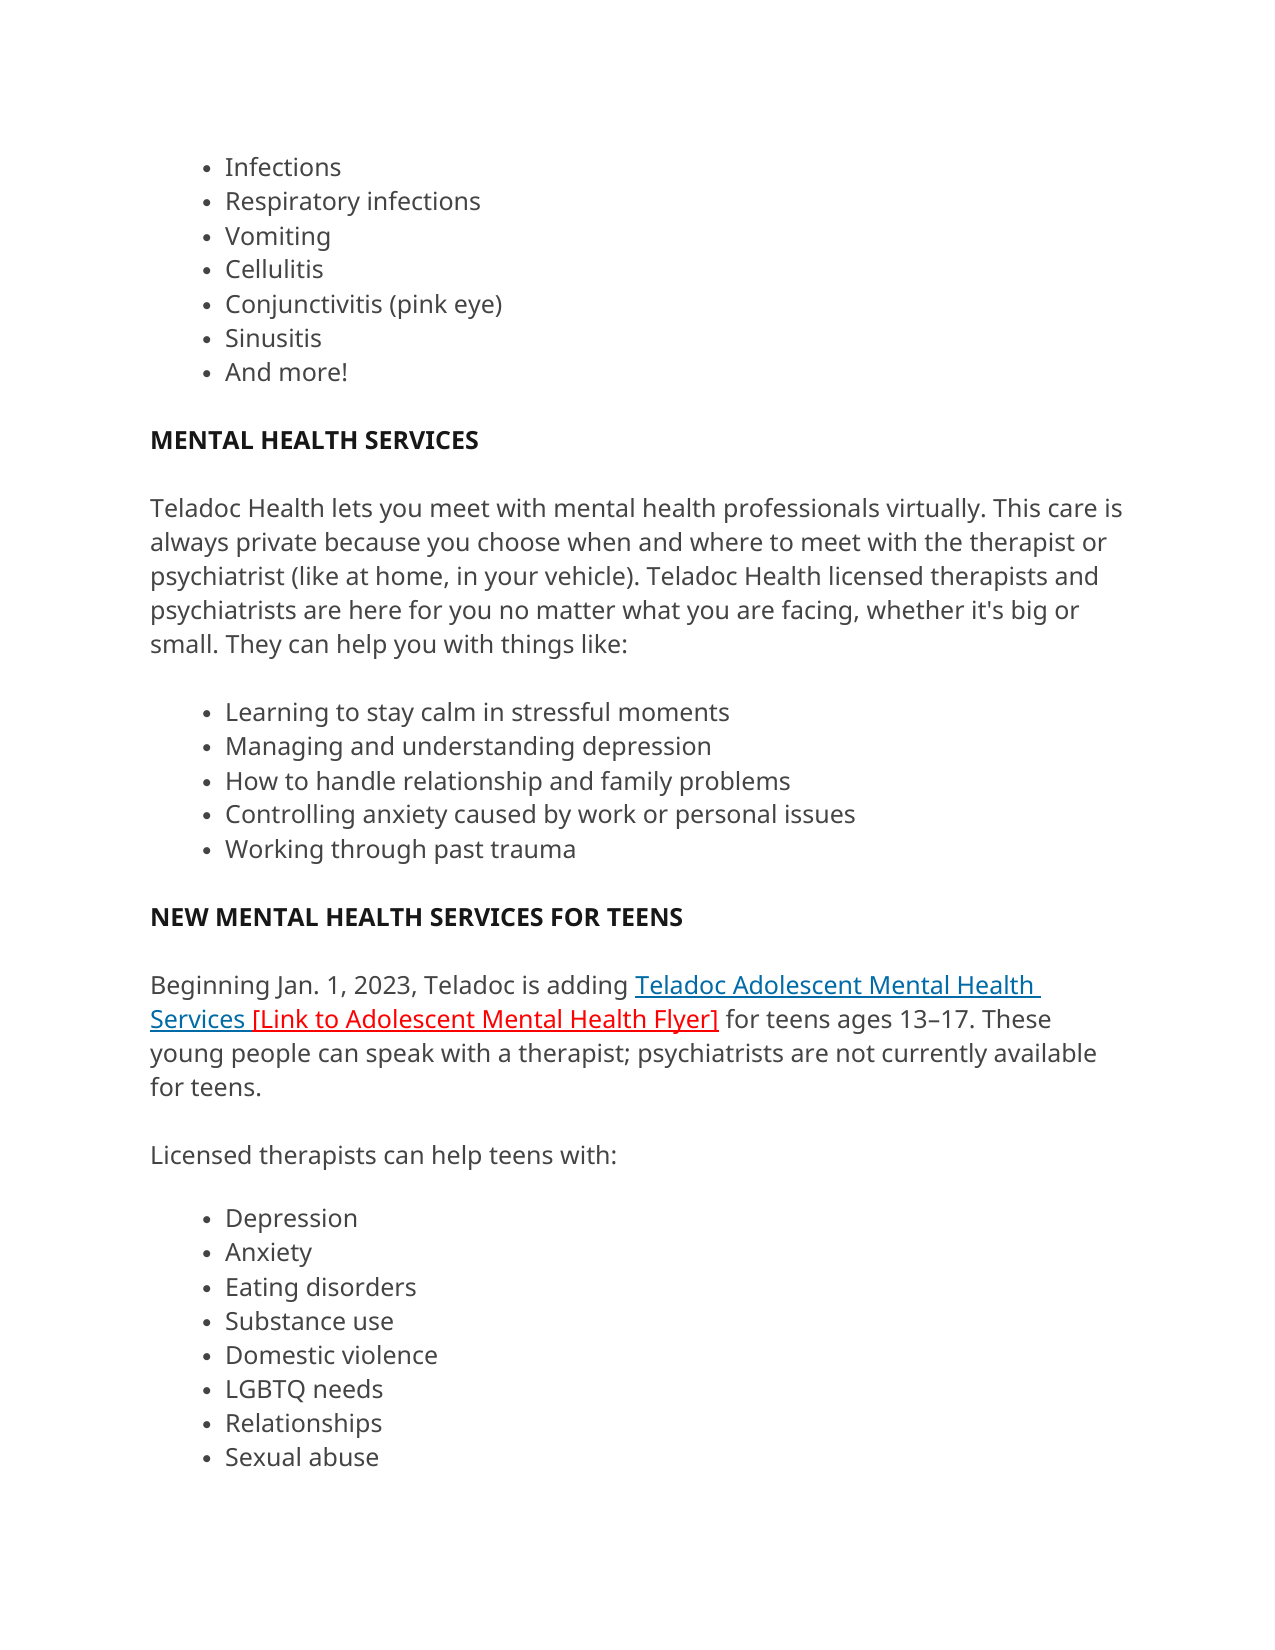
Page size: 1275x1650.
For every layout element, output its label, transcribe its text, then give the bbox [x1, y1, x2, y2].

list Relationships [203, 1405, 1125, 1439]
list Sexual abuse [203, 1439, 1125, 1473]
text Teladoc Health lets you meet with mental health professionals virtually. This care is always private because you choose when and where to meet with the therapist or psychiatrist (like at home, in your vehicle). Teladoc Health licensed therapists and psychiatrists are here for you no matter what you are facing, whether it's big or small. They can help you with things like: [150, 457, 1125, 661]
list Depression [203, 1201, 1125, 1235]
text Beginning Jan. 1, 2023, Teladoc is adding Teladoc Adolescent Mental Health Services [Link to Adolescent Mental Health Flyer]​ for teens ages 13–17. These young people can speak with a therapist; psychiatrists are not currently available for teens. Licensed therapists can help teens with: [150, 933, 1125, 1172]
list Eating disorders [203, 1269, 1125, 1303]
list Infections [203, 150, 1125, 184]
text NEW MENTAL HEALTH SERVICES FOR TEENS [150, 899, 1125, 933]
list LGBTQ needs [203, 1371, 1125, 1405]
list And more! [203, 354, 1125, 388]
list Respiratory infections [203, 184, 1125, 218]
list Substance use [203, 1303, 1125, 1337]
list Sinusitis [203, 320, 1125, 354]
text MENTAL HEALTH SERVICES [150, 422, 1125, 457]
list Learning to stay calm in stressful moments [203, 695, 1125, 729]
list Cellulitis [203, 252, 1125, 286]
list Vomiting [203, 218, 1125, 252]
list Anxiety [203, 1235, 1125, 1269]
list How to handle relationship and family problems [203, 763, 1125, 797]
list Domestic violence [203, 1337, 1125, 1371]
list Managing and understanding depression [203, 729, 1125, 763]
list Working through past trauma [203, 831, 1125, 865]
list Controlling anxiety caused by work or personal issues [203, 797, 1125, 831]
list Conjunctivitis (pink eye) [203, 286, 1125, 320]
